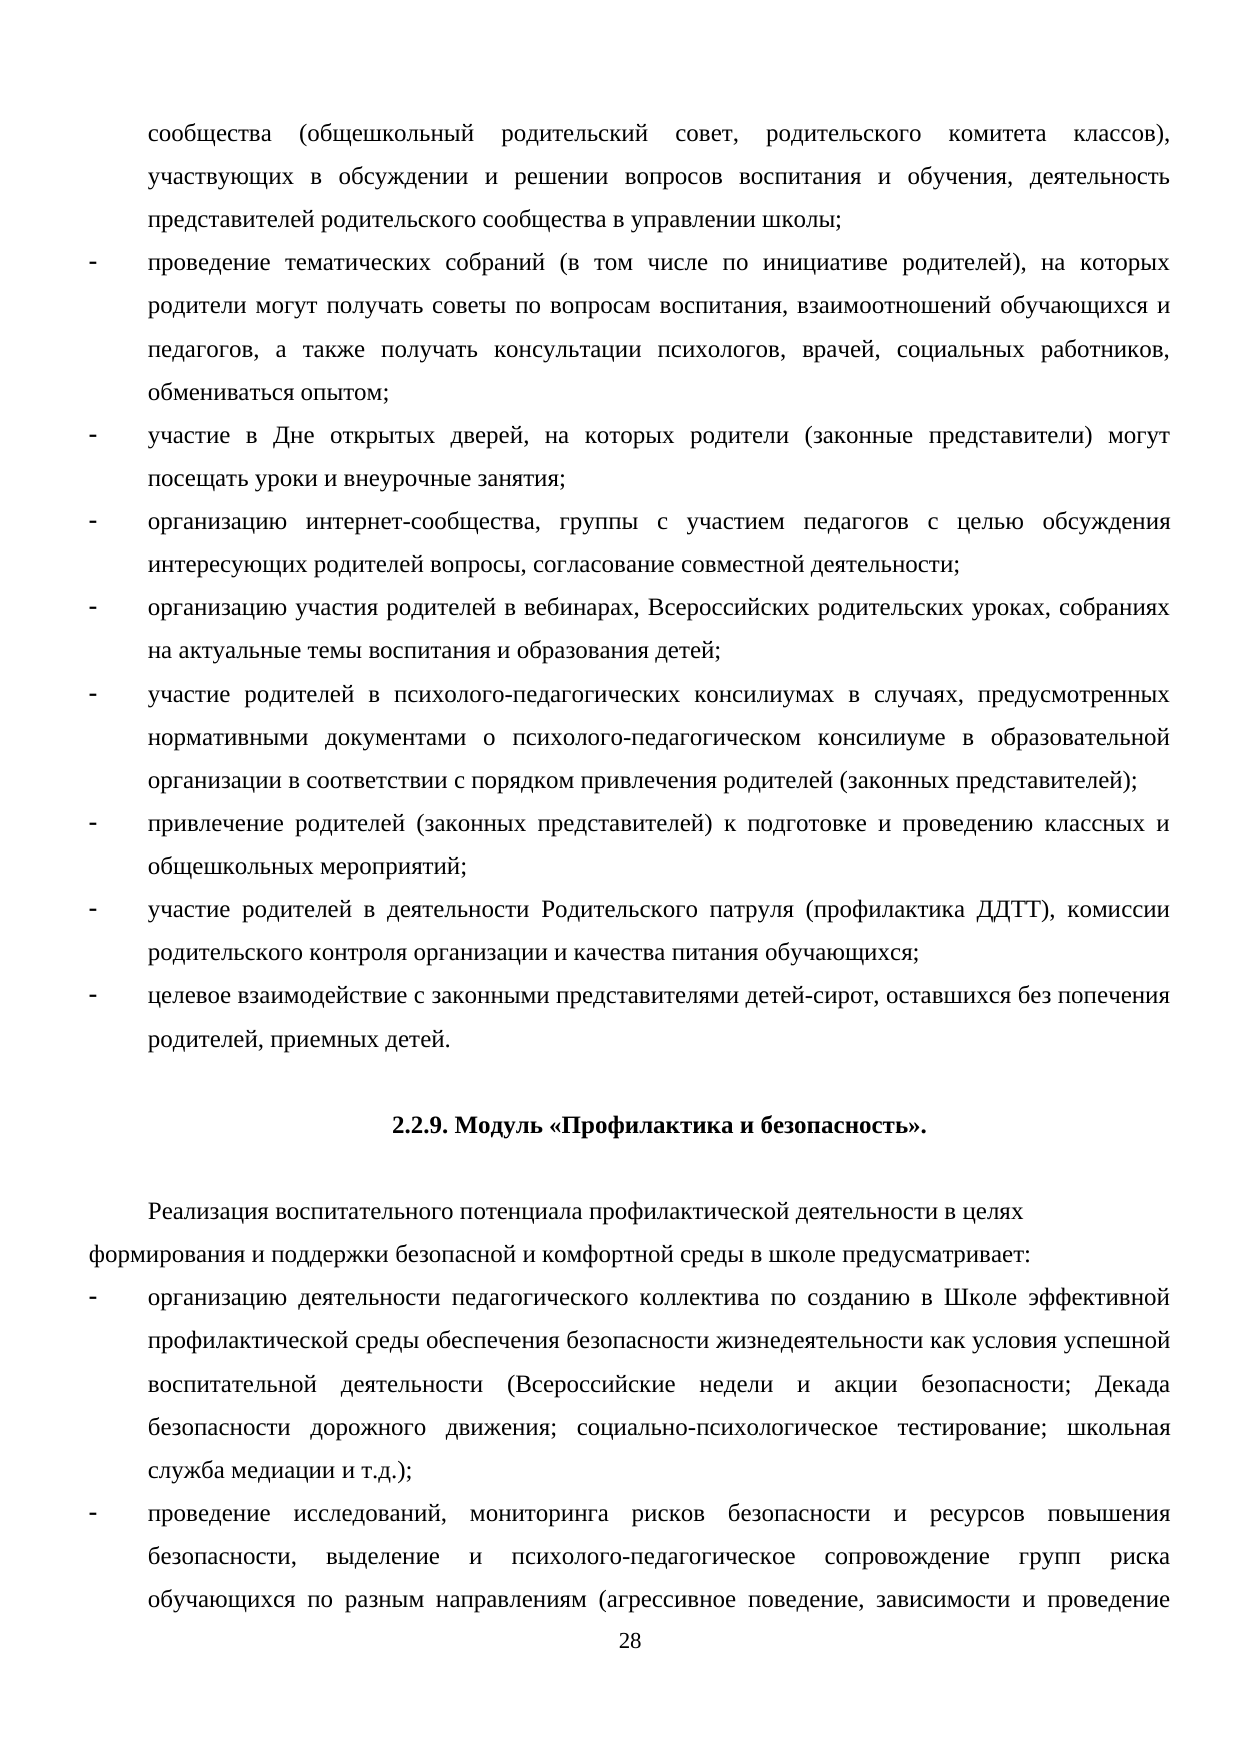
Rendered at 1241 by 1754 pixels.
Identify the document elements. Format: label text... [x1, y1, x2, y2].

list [89, 118, 1171, 233]
list организацию интернет-сообщества, группы с участием педагогов с целью обсуждения интересующих родителей вопросы, согласование совместной деятельности; [89, 506, 1171, 578]
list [89, 1498, 1171, 1613]
text Реализация воспитательного потенциала профилактической деятельности в целях формирования и поддержки безопасной и комфортной среды в школе предусматривает: [89, 1196, 1171, 1268]
list целевое взаимодействие с законными представителями детей-сирот, оставшихся без попечения родителей, приемных детей. [89, 981, 1171, 1052]
list участие родителей в психолого-педагогических консилиумах в случаях, предусмотренных нормативными документами о психолого-педагогическом консилиуме в образовательной организации в соответствии с порядком привлечения родителей (законных представителей); [89, 679, 1171, 794]
list проведение тематических собраний (в том числе по инициативе родителей), на которых родители могут получать советы по вопросам воспитания, взаимоотношений обучающихся и педагогов, а также получать консультации психологов, врачей, социальных работников, обмениваться опытом; [89, 247, 1171, 406]
list участие в Дне открытых дверей, на которых родители (законные представители) могут посещать уроки и внеурочные занятия; [89, 420, 1171, 492]
list организацию деятельности педагогического коллектива по созданию в Школе эффективной профилактической среды обеспечения безопасности жизнедеятельности как условия успешной воспитательной деятельности (Всероссийские недели и акции безопасности; Декада безопасности дорожного движения; социально-психологическое тестирование; школьная служба медиации и т.д.); [89, 1282, 1171, 1484]
text 2.2.9. Модуль «Профилактика и безопасность». [89, 1110, 1171, 1139]
list привлечение родителей (законных представителей) к подготовке и проведению классных и общешкольных мероприятий; [89, 808, 1171, 880]
list участие родителей в деятельности Родительского патруля (профилактика ДДТТ), комиссии родительского контроля организации и качества питания обучающихся; [89, 894, 1171, 966]
list организацию участия родителей в вебинарах, Всероссийских родительских уроках, собраниях на актуальные темы воспитания и образования детей; [89, 592, 1171, 664]
